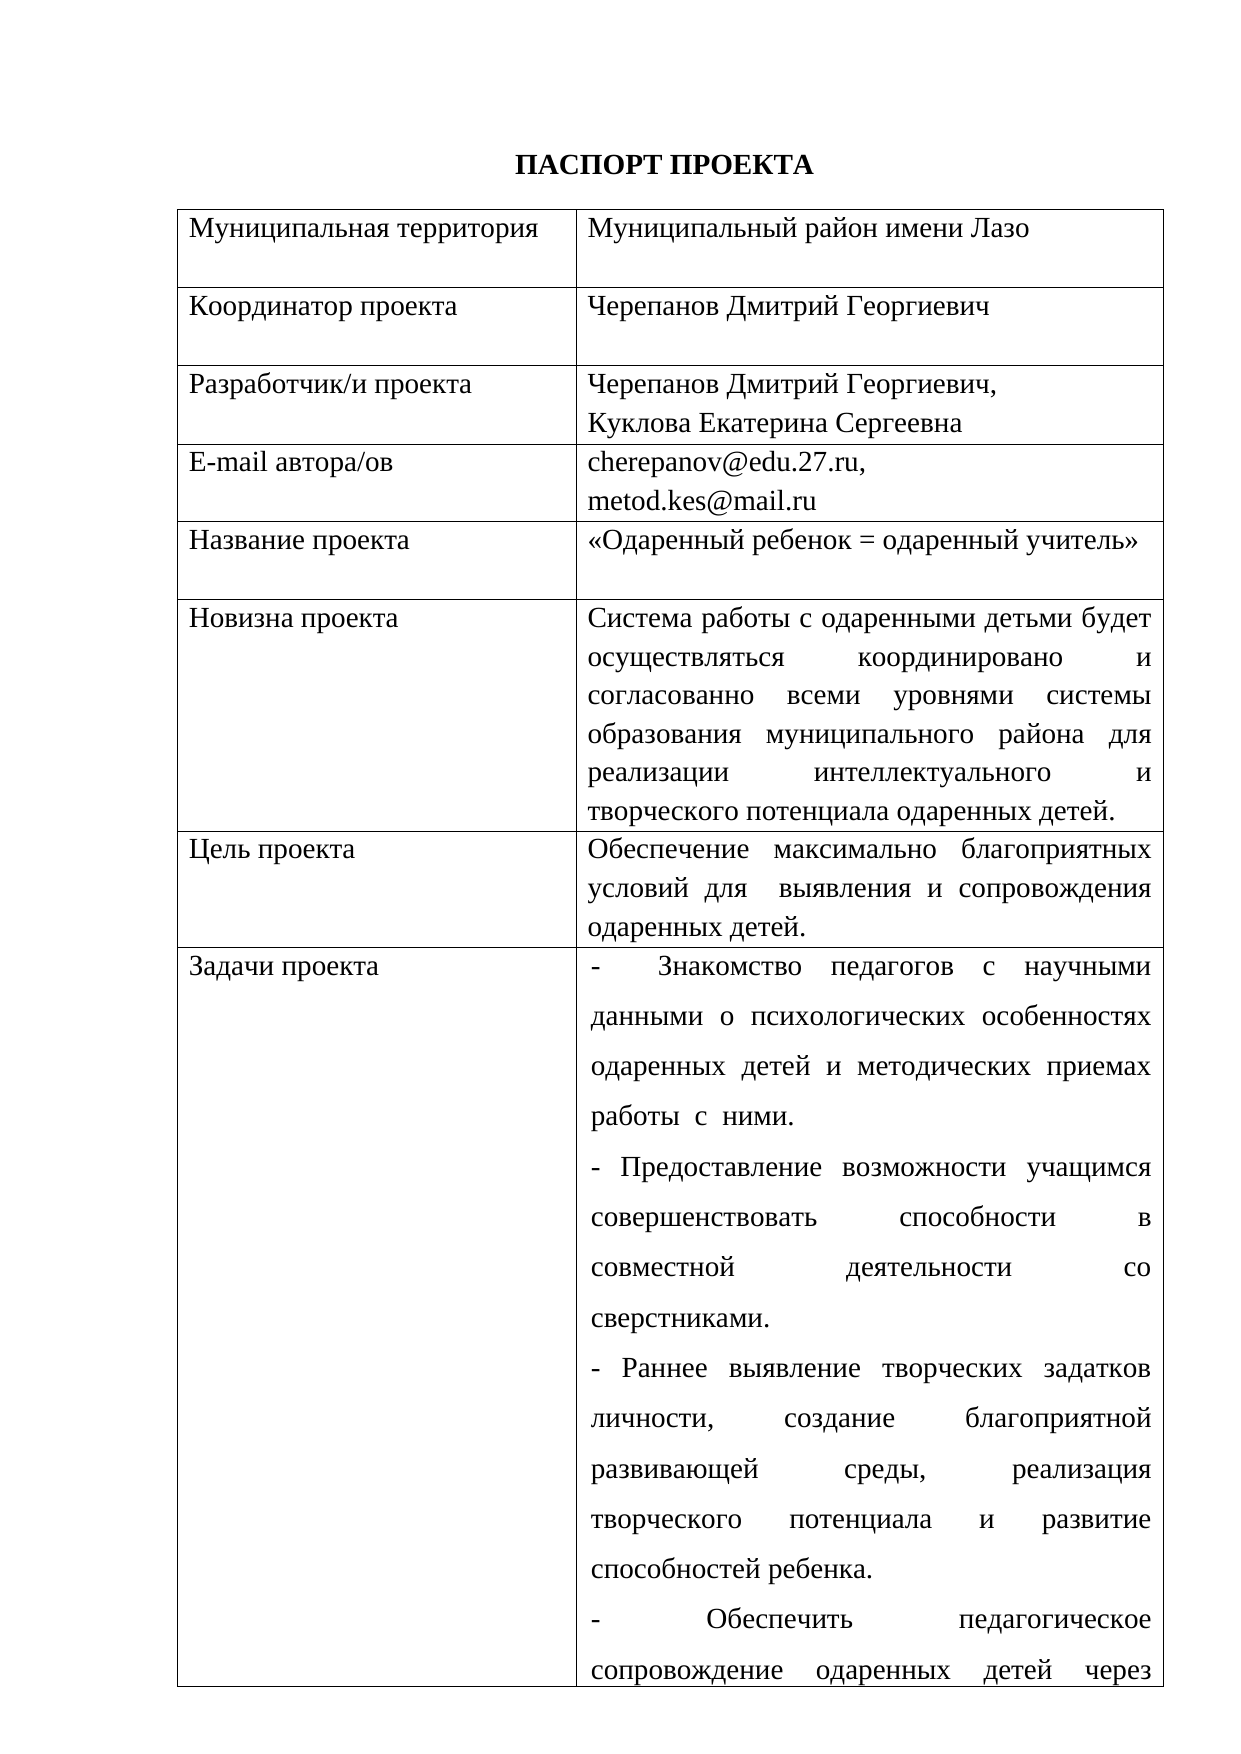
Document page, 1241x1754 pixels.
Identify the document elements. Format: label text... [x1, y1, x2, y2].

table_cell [577, 948, 1163, 1686]
list ПАСПОРТ ПРОЕКТА [177, 147, 1152, 180]
table_cell Черепанов Дмитрий Георгиевич [577, 288, 1163, 365]
table_cell Черепанов Дмитрий Георгиевич, Куклова Екатерина Сергеевна [577, 366, 1163, 443]
table_cell cherepanov@edu.27.ru, metod.kes@mail.ru [577, 445, 1163, 521]
table_cell Цель проекта [178, 832, 576, 947]
table_cell Задачи проекта [178, 948, 576, 1686]
table_cell Новизна проекта [178, 600, 576, 831]
table_cell Координатор проекта [178, 288, 576, 365]
table_cell «Одаренный ребенок = одаренный учитель» [577, 522, 1163, 599]
table_cell Обеспечение максимально благоприятных условий для выявления и сопровождения одаренных детей. [577, 832, 1163, 947]
table_cell Название проекта [178, 522, 576, 599]
table_header Муниципальный район имени Лазо [577, 210, 1163, 287]
table_cell E-mail автора/ов [178, 445, 576, 521]
table_cell Система работы с одаренными детьми будет осуществляться координировано и согласованно всеми уровнями системы образования муниципального района для реализации интеллектуального и творческого потенциала одаренных детей. [577, 600, 1163, 831]
table_header Муниципальная территория [178, 210, 576, 287]
table_cell Разработчик/и проекта [178, 366, 576, 443]
